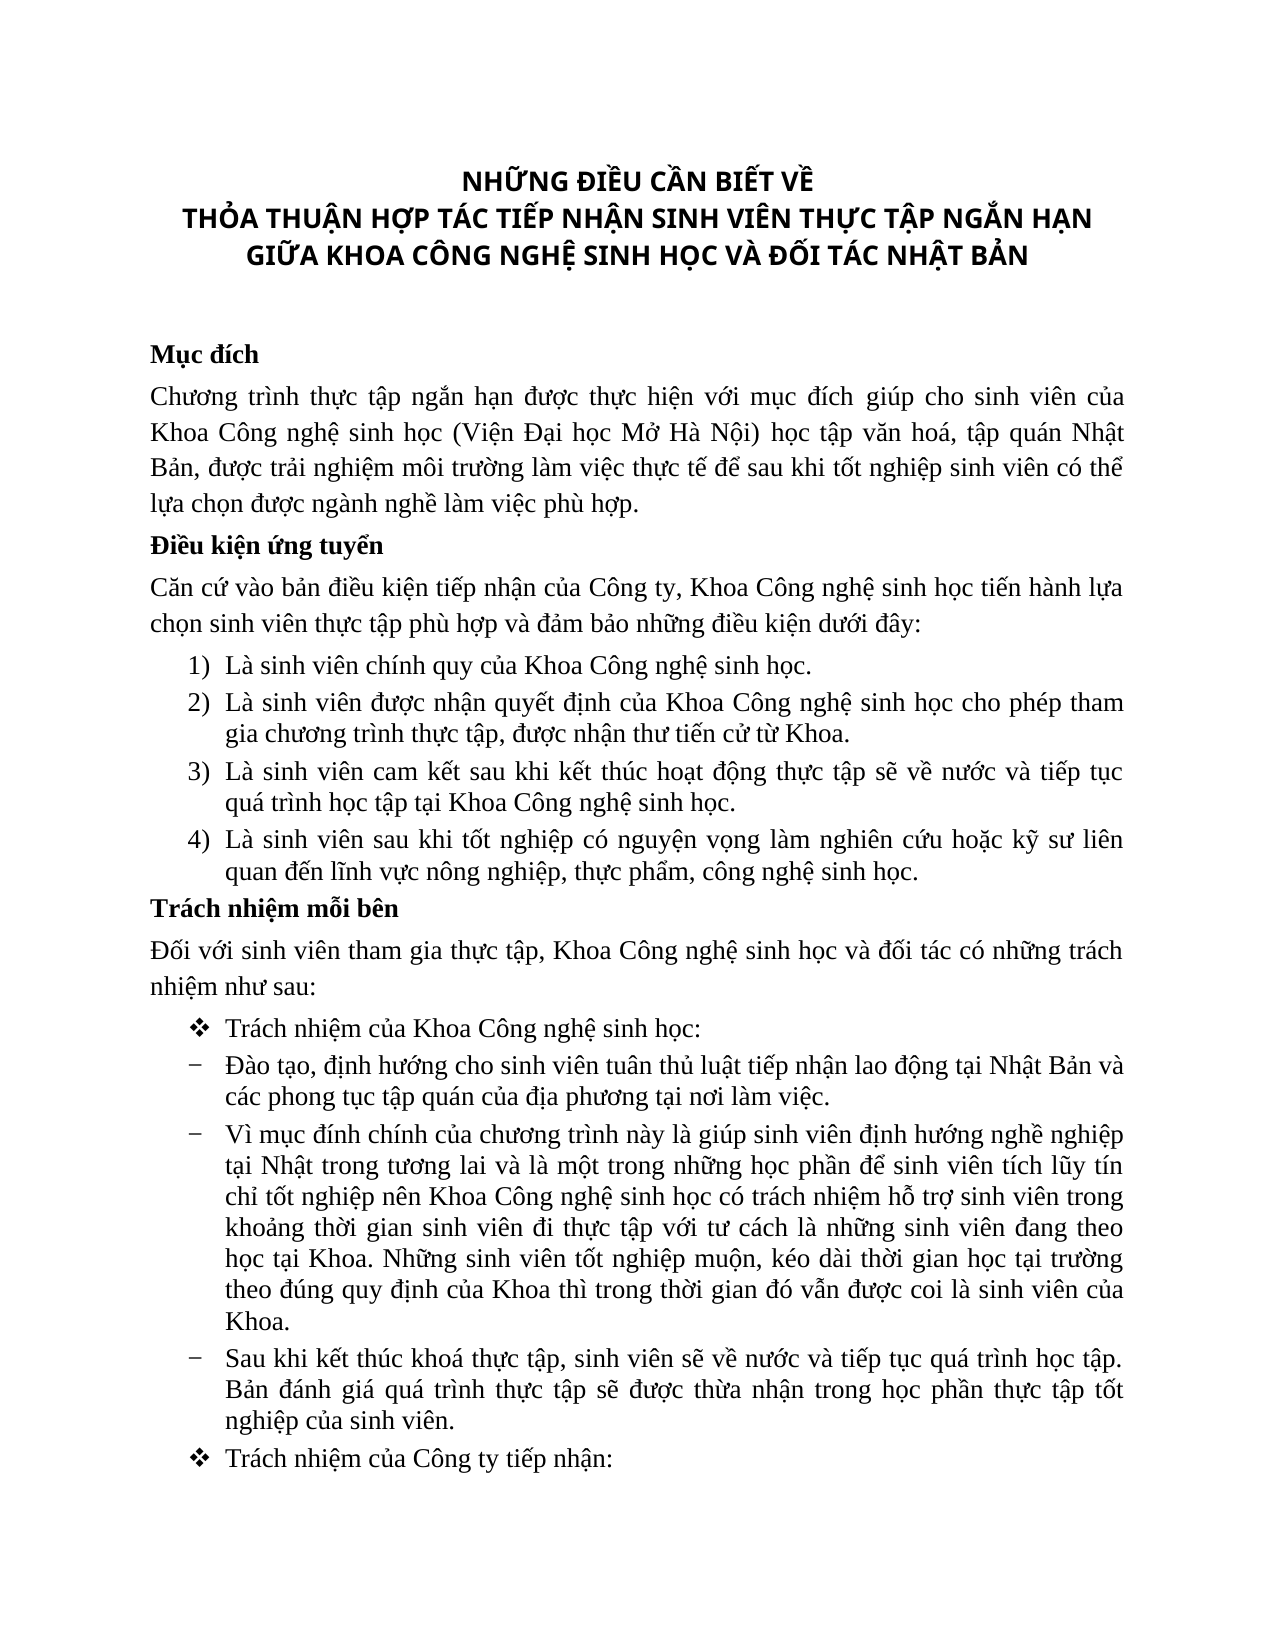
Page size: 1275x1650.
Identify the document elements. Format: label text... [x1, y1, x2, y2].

list Là sinh viên cam kết sau khi kết thúc hoạt động thực tập sẽ về nước và tiếp tục quá trình học tập tại Khoa Công nghệ sinh học. [187, 755, 1125, 817]
text Những điều cần biết về THỎA THUẬN HỢP TÁC TIẾP NHẬN SINH VIÊN THỰC TẬP NGẮN HẠN GIỮA KHOA CÔNG NGHỆ SINH HỌC VÀ ĐỐI TÁC NHẬT BẢN [150, 162, 1125, 273]
text Căn cứ vào bản điều kiện tiếp nhận của Công ty, Khoa Công nghệ sinh học tiến hành lựa chọn sinh viên thực tập phù hợp và đảm bảo những điều kiện dưới đây: [150, 571, 1125, 638]
text Mục đích [150, 338, 1125, 369]
list Trách nhiệm của Công ty tiếp nhận: [187, 1442, 1125, 1473]
list Là sinh viên được nhận quyết định của Khoa Công nghệ sinh học cho phép tham gia chương trình thực tập, được nhận thư tiến cử từ Khoa. [187, 686, 1125, 749]
text Chương trình thực tập ngắn hạn được thực hiện với mục đích giúp cho sinh viên của Khoa Công nghệ sinh học (Viện Đại học Mở Hà Nội) học tập văn hoá, tập quán Nhật Bản, được trải nghiệm môi trường làm việc thực tế để sau khi tốt nghiệp sinh viên có thể lựa chọn được ngành nghề làm việc phù hợp. [150, 380, 1125, 518]
text Đối với sinh viên tham gia thực tập, Khoa Công nghệ sinh học và đối tác có những trách nhiệm như sau: [150, 934, 1125, 1001]
text Điều kiện ứng tuyển [150, 529, 1125, 560]
list Là sinh viên sau khi tốt nghiệp có nguyện vọng làm nghiên cứu hoặc kỹ sư liên quan đến lĩnh vực nông nghiệp, thực phẩm, công nghệ sinh học. [187, 823, 1125, 886]
list Trách nhiệm của Khoa Công nghệ sinh học: [187, 1012, 1125, 1043]
text Trách nhiệm mỗi bên [150, 892, 1125, 923]
list Đào tạo, định hướng cho sinh viên tuân thủ luật tiếp nhận lao động tại Nhật Bản và các phong tục tập quán của địa phương tại nơi làm việc. [187, 1049, 1125, 1111]
list Vì mục đính chính của chương trình này là giúp sinh viên định hướng nghề nghiệp tại Nhật trong tương lai và là một trong những học phần để sinh viên tích lũy tín chỉ tốt nghiệp nên Khoa Công nghệ sinh học có trách nhiệm hỗ trợ sinh viên trong khoảng thời gian sinh viên đi thực tập với tư cách là những sinh viên đang theo học tại Khoa. Những sinh viên tốt nghiệp muộn, kéo dài thời gian học tại trường theo đúng quy định của Khoa thì trong thời gian đó vẫn được coi là sinh viên của Khoa. [187, 1118, 1125, 1336]
list Sau khi kết thúc khoá thực tập, sinh viên sẽ về nước và tiếp tục quá trình học tập. Bản đánh giá quá trình thực tập sẽ được thừa nhận trong học phần thực tập tốt nghiệp của sinh viên. [187, 1342, 1125, 1435]
list Là sinh viên chính quy của Khoa Công nghệ sinh học. [187, 649, 1125, 680]
